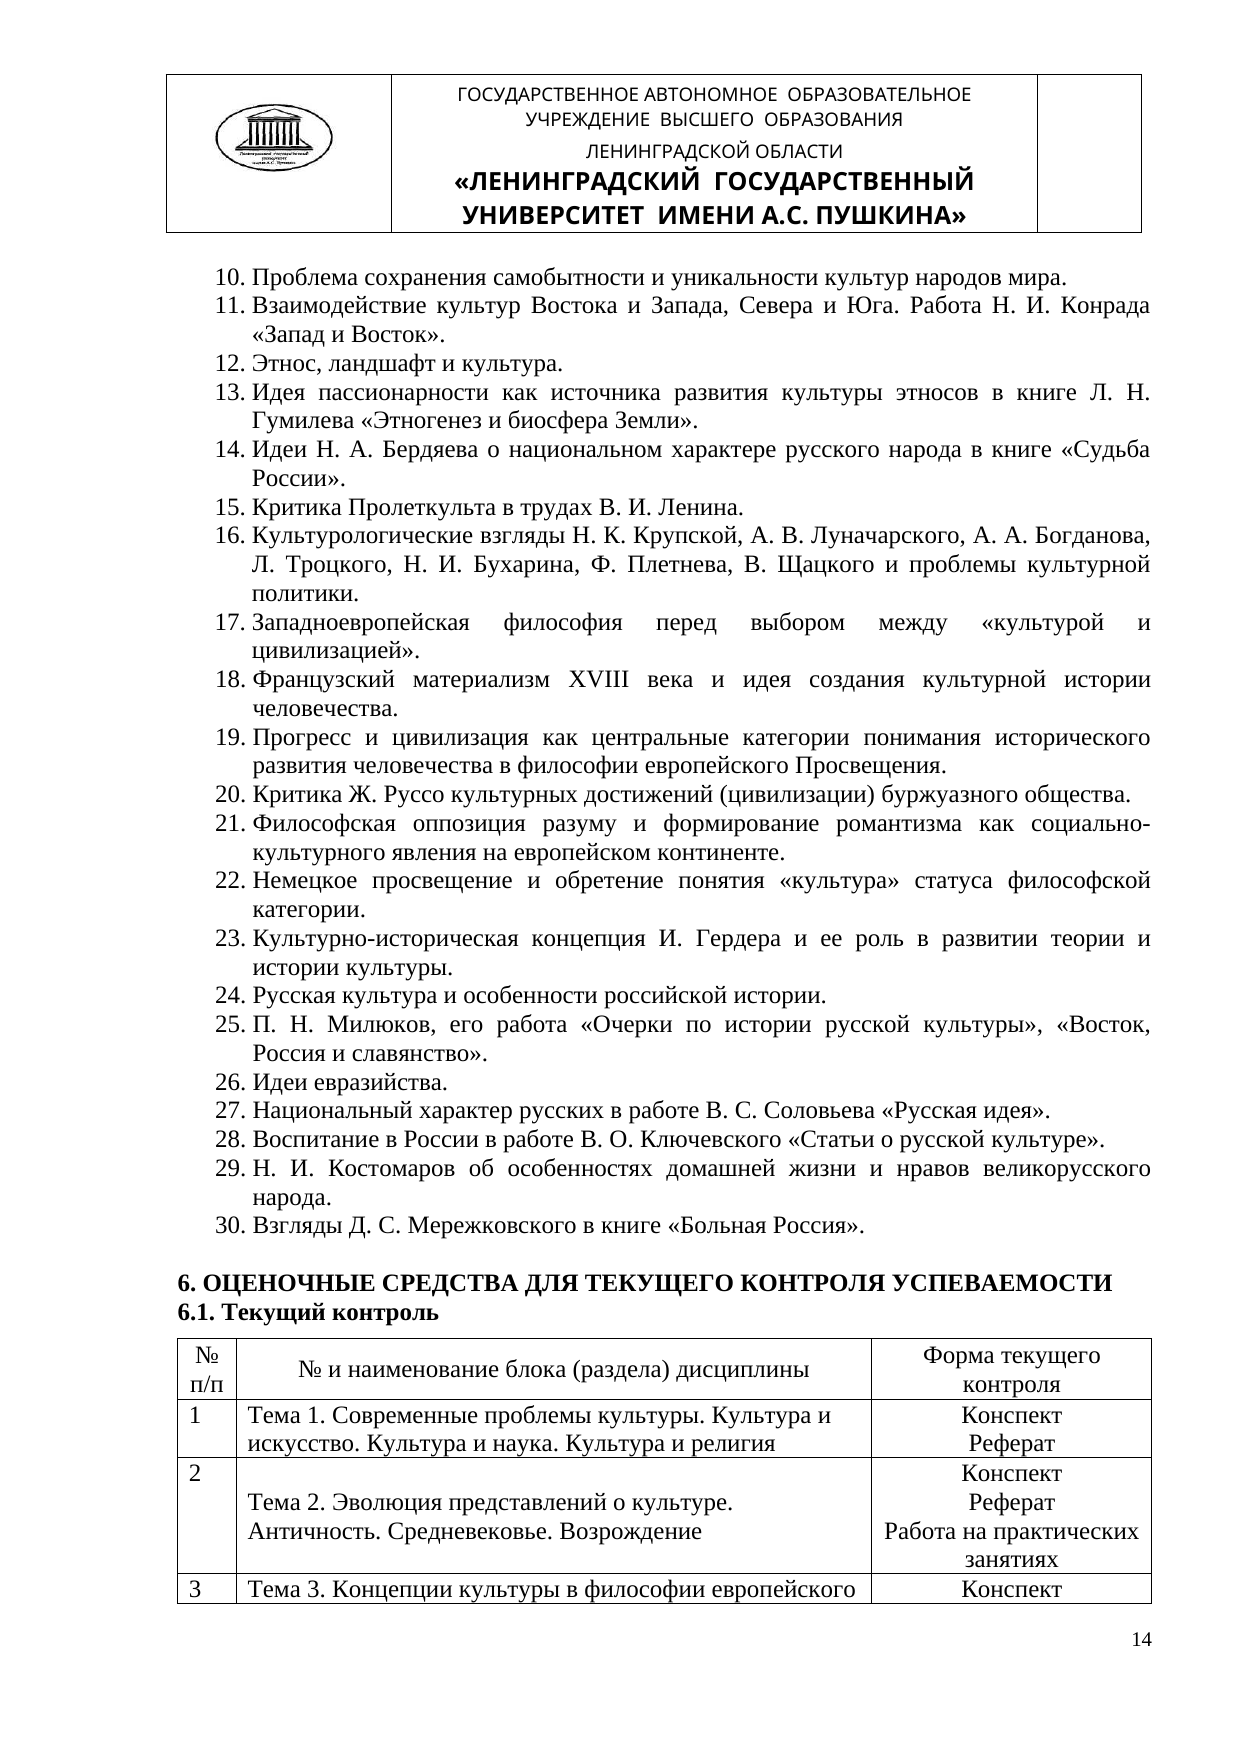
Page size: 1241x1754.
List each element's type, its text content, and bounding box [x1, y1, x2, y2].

table_header № и наименование блока (раздела) дисциплины [237, 1339, 871, 1399]
text 6. Оценочные средства для текущего контроля успеваемости [177, 1268, 1152, 1297]
list Философская оппозиция разуму и формирование романтизма как социально-культурного явления на европейском континенте. [215, 808, 1152, 866]
list Идеи Н. А. Бердяева о национальном характере русского народа в книге «Судьба России». [214, 434, 1152, 492]
list Критика Пролеткульта в трудах В. И. Ленина. [214, 492, 1152, 521]
list Воспитание в России в работе В. О. Ключевского «Статьи о русской культуре». [215, 1124, 1152, 1153]
list Французский материализм XVIII века и идея создания культурной истории человечества. [215, 664, 1152, 722]
table_cell Конспект Реферат [872, 1400, 1151, 1457]
list Проблема сохранения самобытности и уникальности культур народов мира. [214, 262, 1152, 291]
picture [187, 75, 371, 202]
list Прогресс и цивилизация как центральные категории понимания исторического развития человечества в философии европейского Просвещения. [215, 722, 1152, 779]
list Критика Ж. Руссо культурных достижений (цивилизации) буржуазного общества. [215, 779, 1152, 808]
text 6.1. Текущий контроль [177, 1297, 1152, 1326]
list Культурологические взгляды Н. К. Крупской, А. В. Луначарского, А. А. Богданова, Л. Троцкого, Н. И. Бухарина, Ф. Плетнева, В. Щацкого и проблемы культурной политики. [214, 521, 1152, 607]
table_cell Конспект Реферат [872, 1574, 1151, 1603]
table_header № п/п [178, 1339, 236, 1399]
table_cell Тема 2. Эволюция представлений о культуре. Античность. Средневековье. Возрождение [237, 1458, 871, 1573]
list Взгляды Д. С. Мережковского в книге «Больная Россия». [215, 1211, 1152, 1239]
table_cell 2 [178, 1458, 236, 1573]
list Взаимодействие культур Востока и Запада, Севера и Юга. Работа Н. И. Конрада «Запад и Восток». [214, 291, 1152, 348]
table_header Форма текущего контроля [872, 1339, 1151, 1399]
list Идея пассионарности как источника развития культуры этносов в книге Л. Н. Гумилева «Этногенез и биосфера Земли». [214, 377, 1152, 434]
list Русская культура и особенности российской истории. [215, 981, 1152, 1009]
table_cell 1 [178, 1400, 236, 1457]
table_cell Тема 1. Современные проблемы культуры. Культура и искусство. Культура и наука. Культура и религия [237, 1400, 871, 1457]
list Идеи евразийства. [215, 1067, 1152, 1096]
list П. Н. Милюков, его работа «Очерки по истории русской культуры», «Восток, Россия и славянство». [215, 1009, 1152, 1067]
list Культурно-историческая концепция И. Гердера и ее роль в развитии теории и истории культуры. [215, 923, 1152, 981]
list Национальный характер русских в работе В. С. Соловьева «Русская идея». [215, 1096, 1152, 1124]
table_cell Конспект Реферат Работа на практических занятиях [872, 1458, 1151, 1573]
list Немецкое просвещение и обретение понятия «культура» статуса философской категории. [215, 866, 1152, 923]
list Н. И. Костомаров об особенностях домашней жизни и нравов великорусского народа. [215, 1153, 1152, 1211]
table_cell Тема 3. Концепции культуры в философии европейского Просвещения [237, 1574, 871, 1603]
list Западноевропейская философия перед выбором между «культурой и цивилизацией». [214, 607, 1152, 664]
table_cell 3 [178, 1574, 236, 1603]
list Этнос, ландшафт и культура. [214, 348, 1152, 377]
